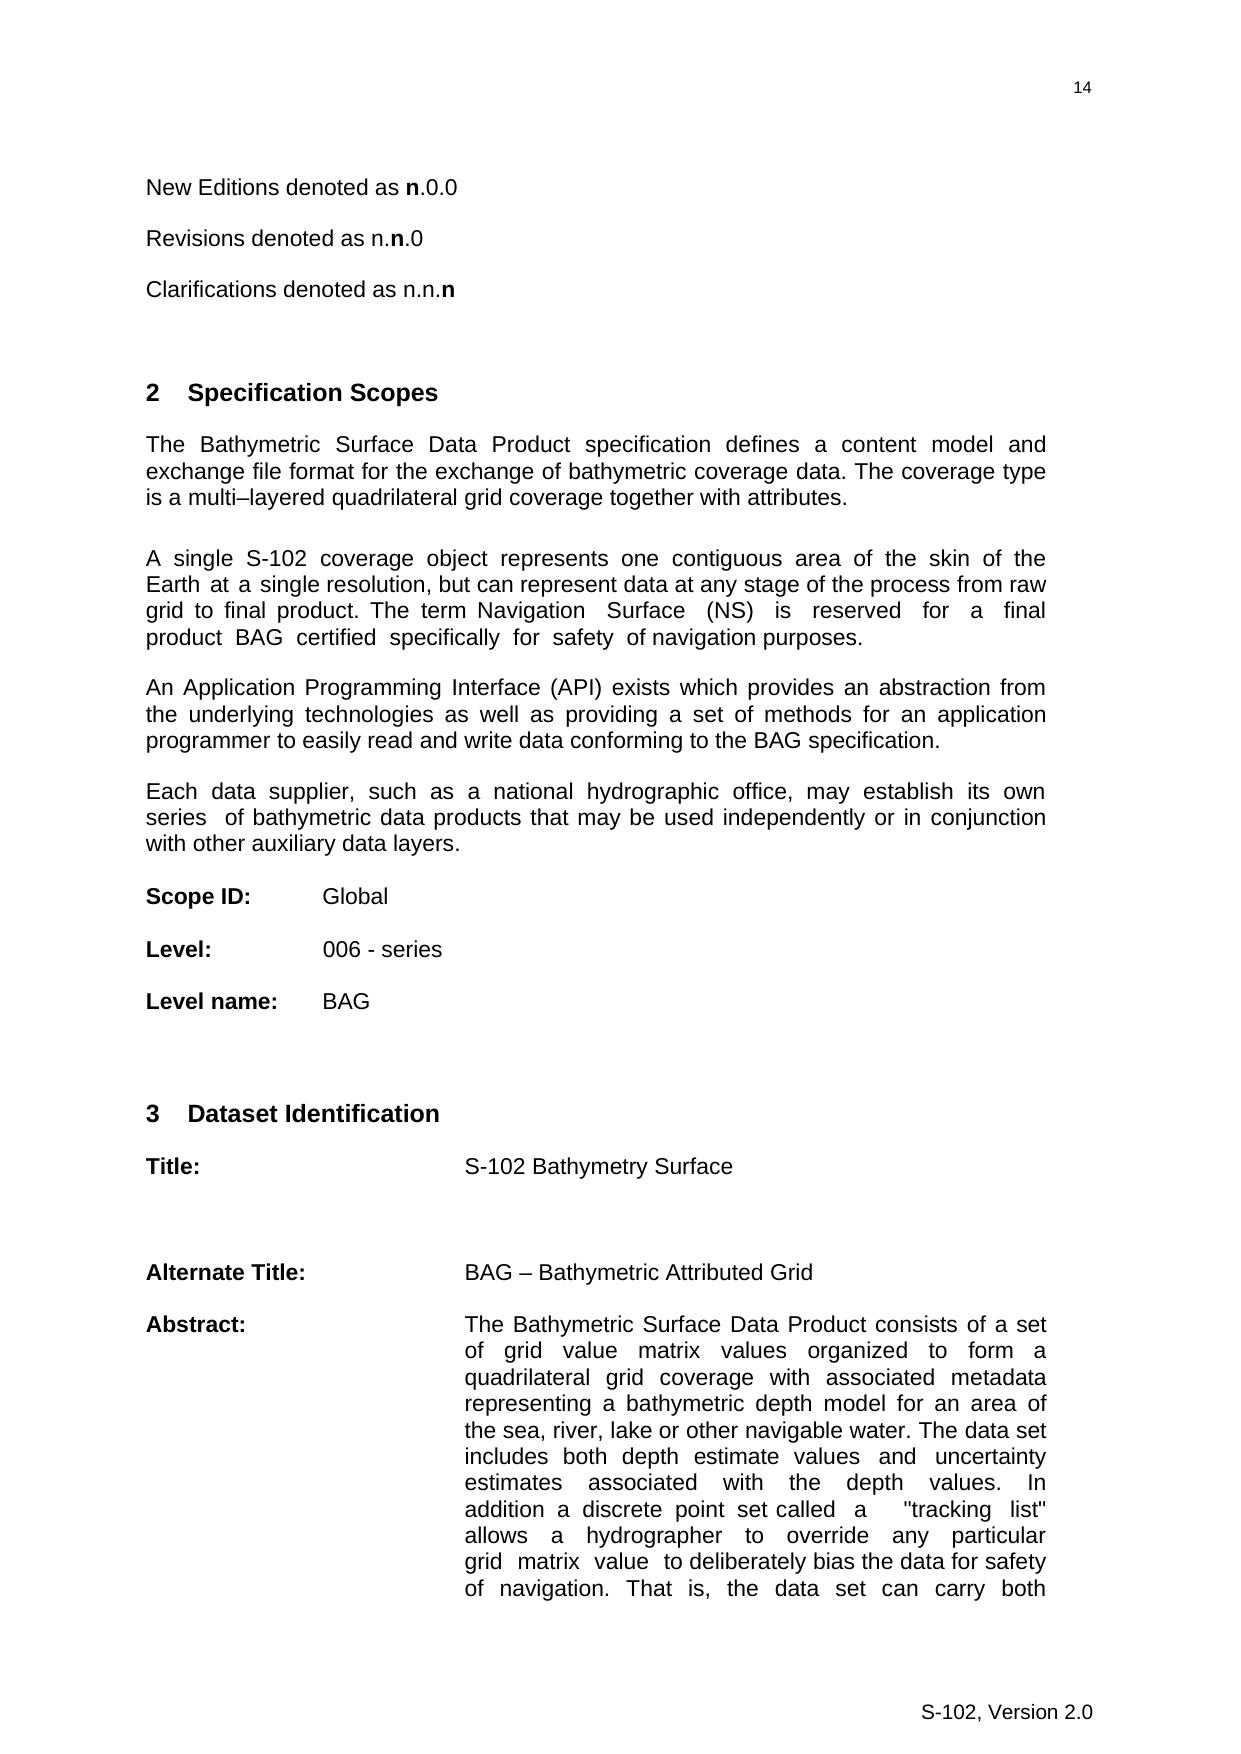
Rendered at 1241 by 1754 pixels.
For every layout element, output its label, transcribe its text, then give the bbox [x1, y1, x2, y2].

text Title: S-102 Bathymetry Surface [146, 1153, 1047, 1232]
text An Application Programming Interface (API) exists which provides an abstraction from the underlying technologies as well as providing a set of methods for an application programmer to easily read and write data conforming to the BAG specification. [146, 675, 1047, 753]
text Alternate Title: BAG – Bathymetric Attributed Grid [146, 1258, 1047, 1285]
text Scope ID: Global [146, 883, 1047, 909]
text New Editions denoted as n.0.0 [146, 173, 1047, 200]
text Clarifications denoted as n.n.n [146, 276, 1047, 303]
text Level: 006 - series [146, 936, 1047, 962]
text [146, 1311, 1047, 1601]
subtitle Dataset Identification [146, 1100, 1047, 1128]
text Revisions denoted as n.n.0 [146, 225, 1047, 251]
text Each data supplier, such as a national hydrographic office, may establish its own series of bathymetric data products that may be used independently or in conjunction with other auxiliary data layers. [146, 778, 1047, 857]
text Level name: BAG [146, 988, 1047, 1014]
subtitle Specification Scopes [146, 379, 1047, 407]
text The Bathymetric Surface Data Product specification defines a content model and exchange file format for the exchange of bathymetric coverage data. The coverage type is a multi–layered quadrilateral grid coverage together with attributes. [146, 432, 1047, 510]
text A single S-102 coverage object represents one contiguous area of the skin of the Earth at a single resolution, but can represent data at any stage of the process from raw grid to final product. The term Navigation Surface (NS) is reserved for a final product BAG certified specifically for safety of navigation purposes. [146, 544, 1047, 650]
